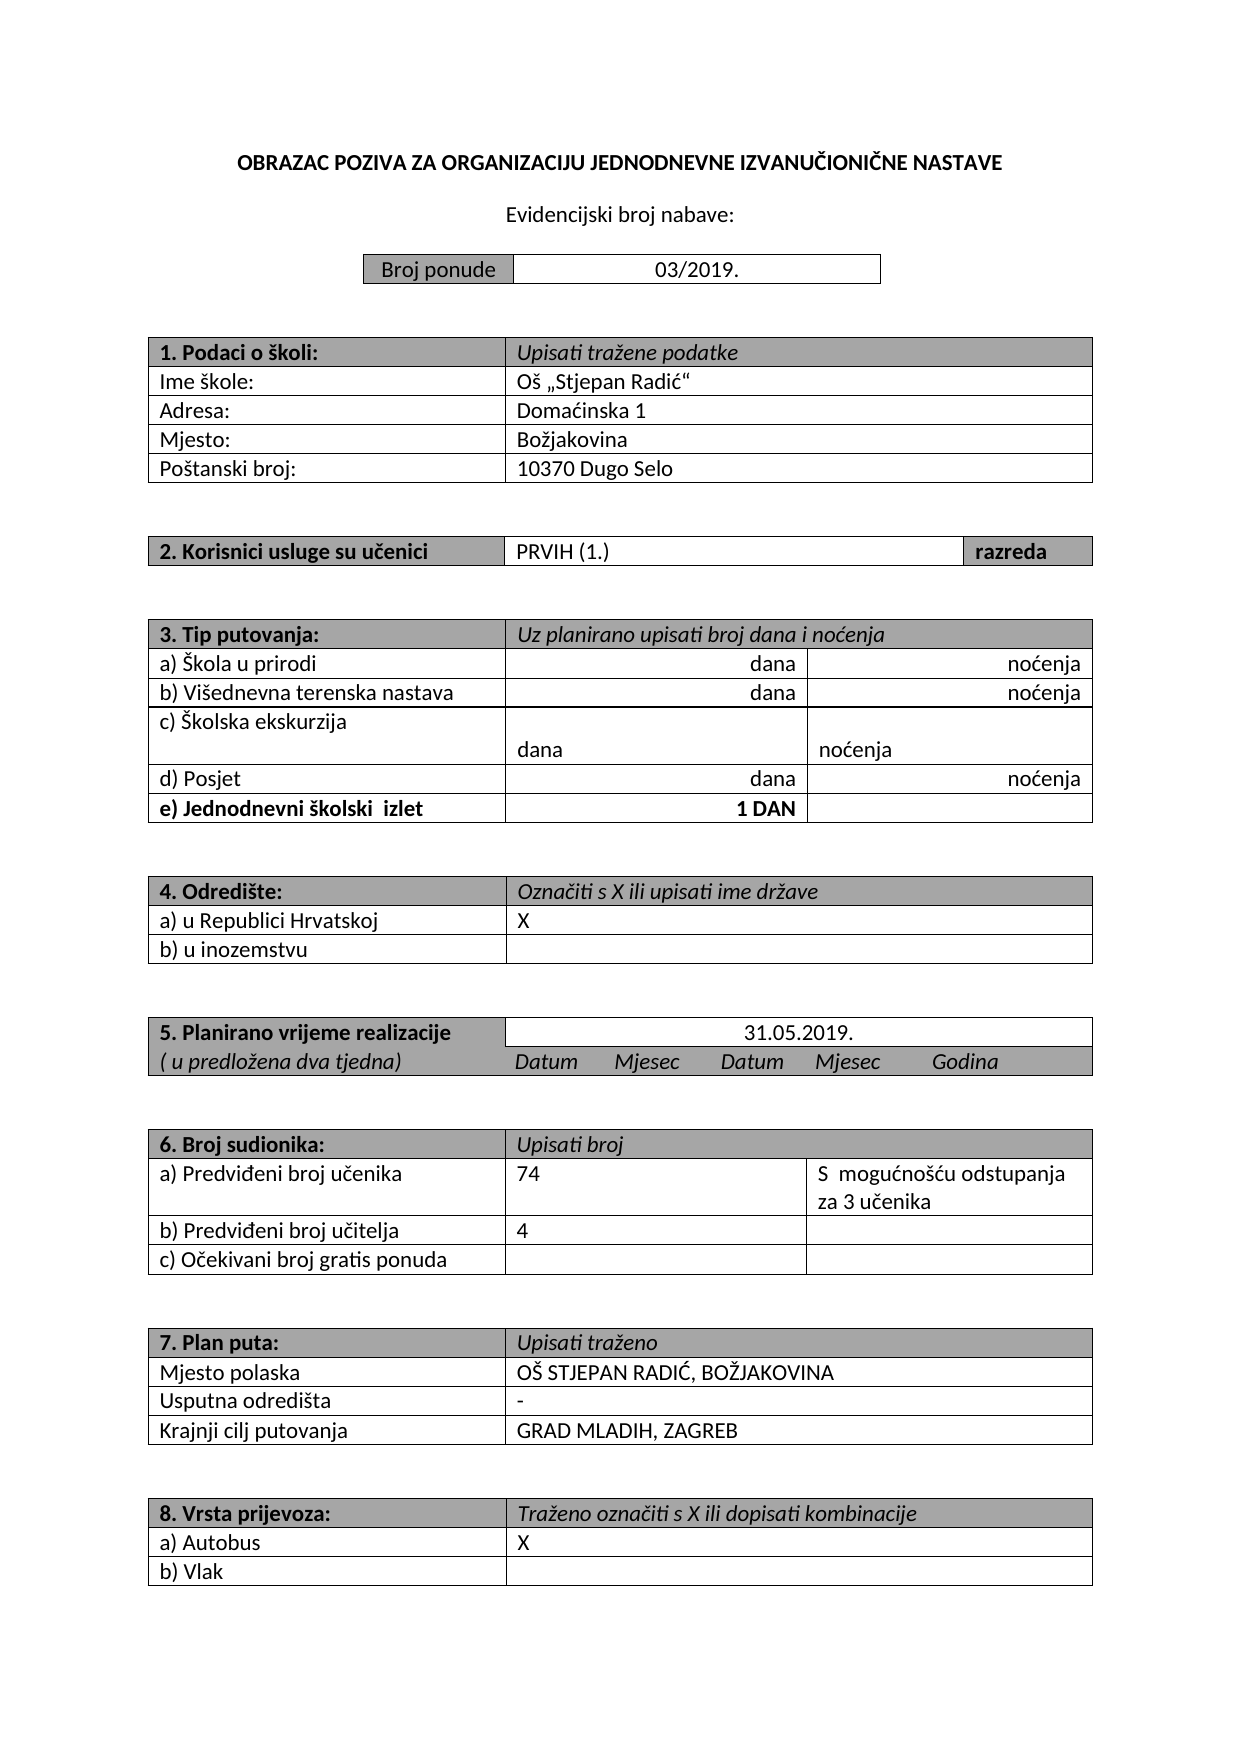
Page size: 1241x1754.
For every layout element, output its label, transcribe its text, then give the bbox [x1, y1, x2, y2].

table_cell Oš „Stjepan Radić“ [506, 367, 1092, 395]
table_header 1. Podaci o školi: [149, 338, 505, 366]
table_cell a) Škola u prirodi [149, 649, 505, 677]
table_cell ( u predložena dva tjedna) Datum Mjesec Datum Mjesec Godina [149, 1046, 1092, 1075]
table_cell X [507, 906, 1092, 934]
table_cell Adresa: [149, 396, 505, 424]
table_cell b) Vlak [149, 1557, 506, 1585]
table_cell X [507, 1528, 1092, 1556]
table_cell [807, 1216, 1092, 1244]
table_cell 4 [506, 1216, 806, 1244]
table_cell Domaćinska 1 [506, 396, 1092, 424]
table_cell Poštanski broj: [149, 454, 505, 482]
table_cell [808, 794, 1092, 822]
table_cell dana [506, 765, 807, 793]
table_header 03/2019. [514, 255, 880, 283]
table_header PRVIH (1.) [505, 537, 963, 565]
table_header Označiti s X ili upisati ime države [507, 877, 1092, 905]
table_cell [507, 935, 1092, 963]
table_cell - [506, 1387, 1092, 1415]
table_cell Božjakovina [506, 425, 1092, 453]
table_cell d) Posjet [149, 765, 505, 793]
table_header 7. Plan puta: [149, 1329, 505, 1357]
table_cell c) Očekivani broj gratis ponuda [149, 1245, 505, 1273]
table_header Upisati traženo [506, 1329, 1092, 1357]
table_header 5. Planirano vrijeme realizacije [149, 1018, 505, 1046]
table_cell a) Autobus [149, 1528, 506, 1556]
table_cell c) Školska ekskurzija [149, 708, 505, 763]
table_cell a) Predviđeni broj učenika [149, 1159, 505, 1215]
table_header 6. Broj sudionika: [149, 1130, 505, 1158]
table_cell 10370 Dugo Selo [506, 454, 1092, 482]
table_header Upisati tražene podatke [506, 338, 1092, 366]
table_cell noćenja [808, 708, 1092, 763]
table_cell [807, 1245, 1092, 1273]
table_cell 74 [506, 1159, 806, 1215]
table_cell dana [506, 708, 807, 763]
table_header 2. Korisnici usluge su učenici [149, 537, 504, 565]
table_cell e) Jednodnevni školski izlet [149, 794, 505, 822]
table_cell b) Predviđeni broj učitelja [149, 1216, 505, 1244]
table_cell a) u Republici Hrvatskoj [149, 906, 506, 934]
table_cell dana [506, 679, 807, 706]
table_cell Usputna odredišta [149, 1387, 505, 1415]
table_header Traženo označiti s X ili dopisati kombinacije [507, 1499, 1092, 1527]
table_header 31.05.2019. [506, 1018, 1092, 1046]
table_cell Mjesto polaska [149, 1358, 505, 1386]
table_cell noćenja [808, 679, 1092, 706]
table_header 3. Tip putovanja: [149, 620, 505, 648]
table_cell dana [506, 649, 807, 677]
text Evidencijski broj nabave: [148, 201, 1093, 229]
table_header Uz planirano upisati broj dana i noćenja [506, 620, 1092, 648]
table_cell Mjesto: [149, 425, 505, 453]
text OBRAZAC POZIVA ZA ORGANIZACIJU JEDNODNEVNE IZVANUČIONIČNE NASTAVE [148, 148, 1093, 176]
table_cell noćenja [808, 765, 1092, 793]
table_cell [506, 1245, 806, 1273]
table_cell [507, 1557, 1092, 1585]
table_cell 1 DAN [506, 794, 807, 822]
table_header Upisati broj [506, 1130, 1092, 1158]
table_header 8. Vrsta prijevoza: [149, 1499, 506, 1527]
table_cell Ime škole: [149, 367, 505, 395]
table_cell b) Višednevna terenska nastava [149, 679, 505, 706]
table_cell S mogućnošću odstupanja za 3 učenika [807, 1159, 1092, 1215]
table_cell noćenja [808, 649, 1092, 677]
table_cell OŠ STJEPAN RADIĆ, BOŽJAKOVINA [506, 1358, 1092, 1386]
table_header Broj ponude [364, 255, 513, 283]
table_header razreda [964, 537, 1092, 565]
table_cell b) u inozemstvu [149, 935, 506, 963]
table_cell GRAD MLADIH, ZAGREB [506, 1416, 1092, 1444]
table_header 4. Odredište: [149, 877, 506, 905]
table_cell Krajnji cilj putovanja [149, 1416, 505, 1444]
